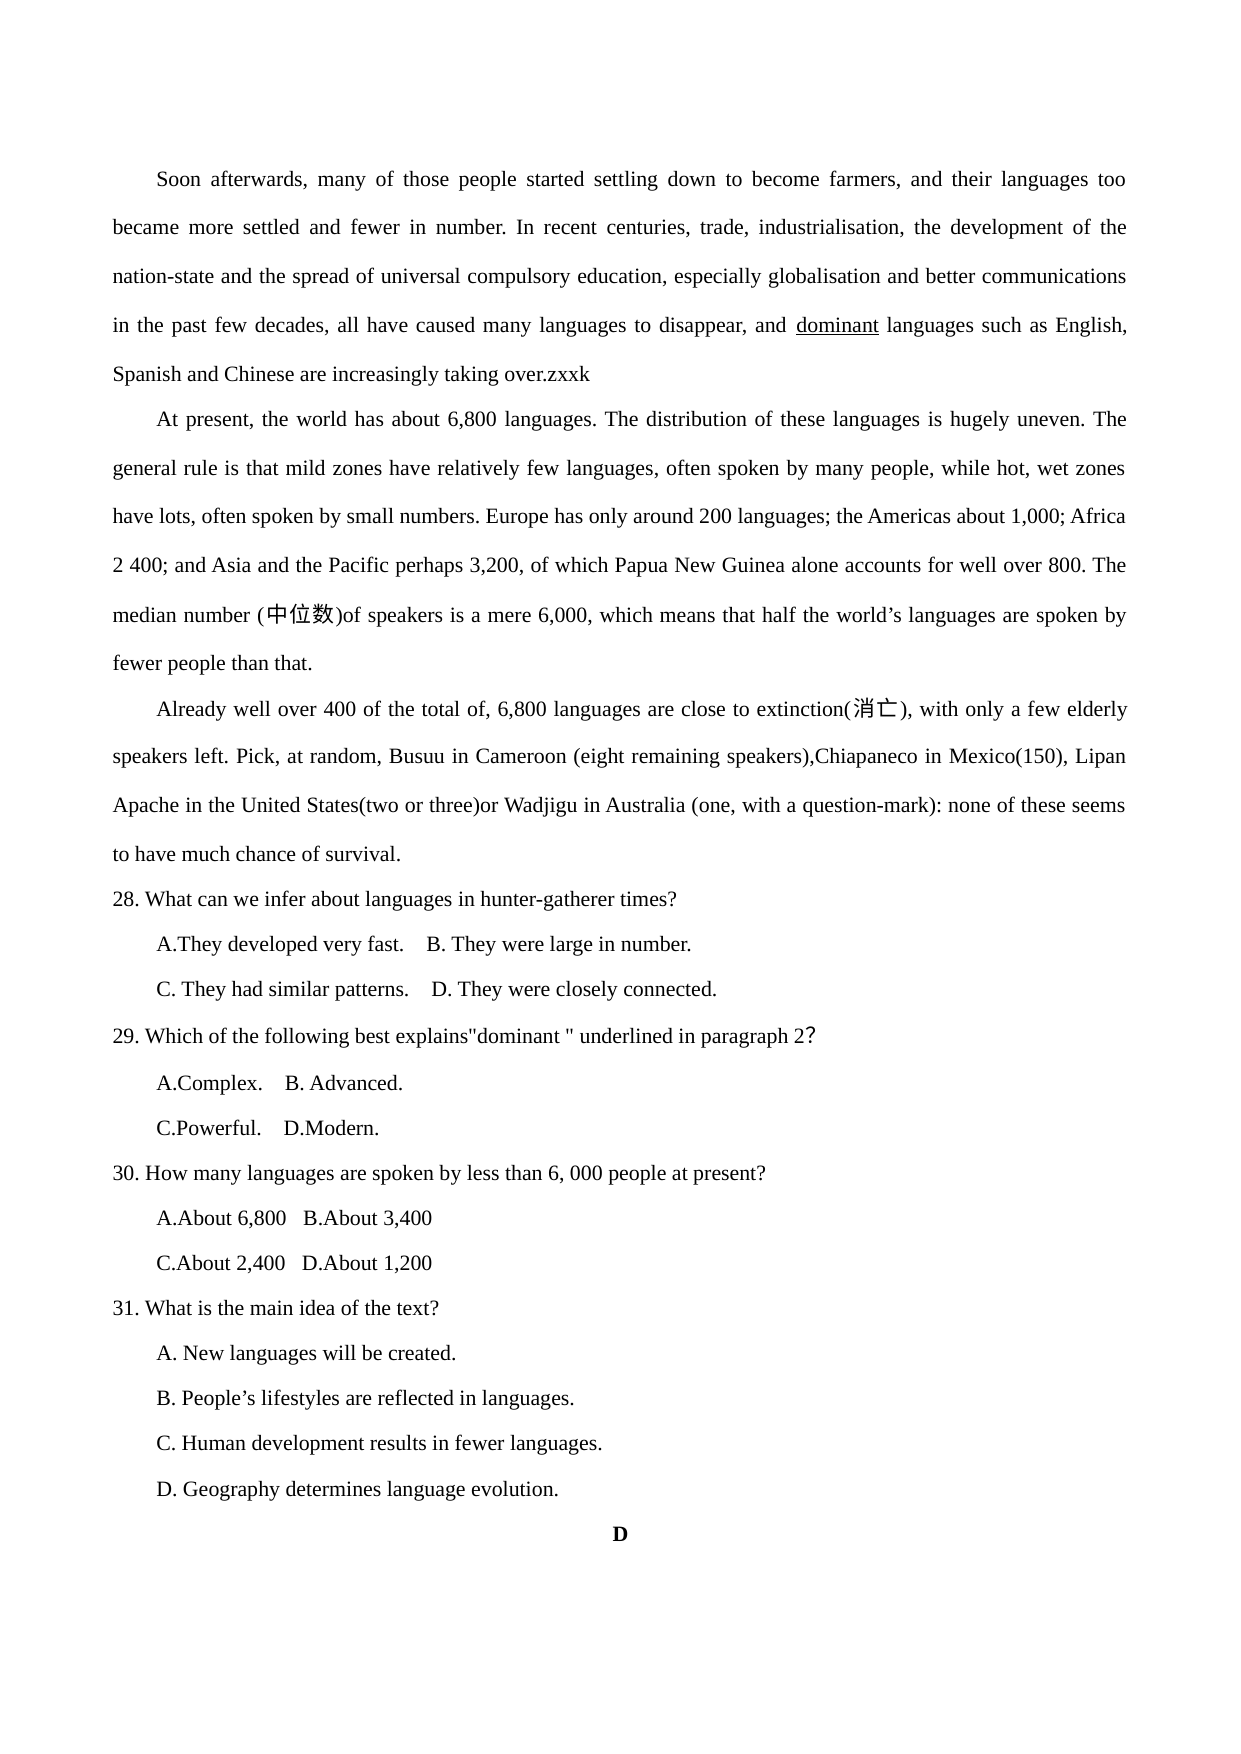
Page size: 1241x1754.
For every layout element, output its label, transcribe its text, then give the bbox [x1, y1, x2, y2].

text Soon afterwards, many of those people started settling down to become farmers, and their languages too became more settled and fewer in number. In recent centuries, trade, industrialisation, the development of the nation-state and the spread of universal compulsory education, especially globalisation and better communications in the past few decades, all have caused many languages to disappear, and dominant languages such as English, Spanish and Chinese are increasingly taking over.zxxk [112, 162, 1128, 389]
text A.Complex. B. Advanced. [112, 1066, 1128, 1098]
text A.They developed very fast. B. They were large in number. [112, 927, 1128, 960]
text C. Human development results in fewer languages. [112, 1427, 1128, 1459]
text C. They had similar patterns. D. They were closely connected. [112, 972, 1128, 1005]
text A. New languages will be created. [112, 1337, 1128, 1369]
text At present, the world has about 6,800 languages. The distribution of these languages is hugely uneven. The general rule is that mild zones have relatively few languages, often spoken by many people, while hot, wet zones have lots, often spoken by small numbers. Europe has only around 200 languages; the Americas about 1,000; Africa 2 400; and Asia and the Pacific perhaps 3,200, of which Papua New Guinea alone accounts for well over 800. The median number (中位数)of speakers is a mere 6,000, which means that half the world’s languages are spoken by fewer people than that. [112, 402, 1128, 678]
text 28. What can we infer about languages in hunter-gatherer times? [112, 882, 1128, 915]
text 29. Which of the following best explains"dominant " underlined in paragraph 2？ [112, 1018, 1128, 1050]
text A.About 6,800 B.About 3,400 [112, 1201, 1128, 1234]
text 30. How many languages are spoken by less than 6, 000 people at present? [112, 1156, 1128, 1189]
text B. People’s lifestyles are reflected in languages. [112, 1382, 1128, 1414]
text Already well over 400 of the total of, 6,800 languages are close to extinction(消亡), with only a few elderly speakers left. Pick, at random, Busuu in Cameroon (eight remaining speakers),Chiapaneco in Mexico(150), Lipan Apache in the United States(two or three)or Wadjigu in Australia (one, with a question-mark): none of these seems to have much chance of survival. [112, 691, 1128, 870]
text 31. What is the main idea of the text? [112, 1291, 1128, 1324]
text D [112, 1517, 1128, 1549]
text D. Geography determines language evolution. [112, 1472, 1128, 1504]
text C.About 2,400 D.About 1,200 [112, 1246, 1128, 1279]
text C.Powerful. D.Modern. [112, 1111, 1128, 1143]
